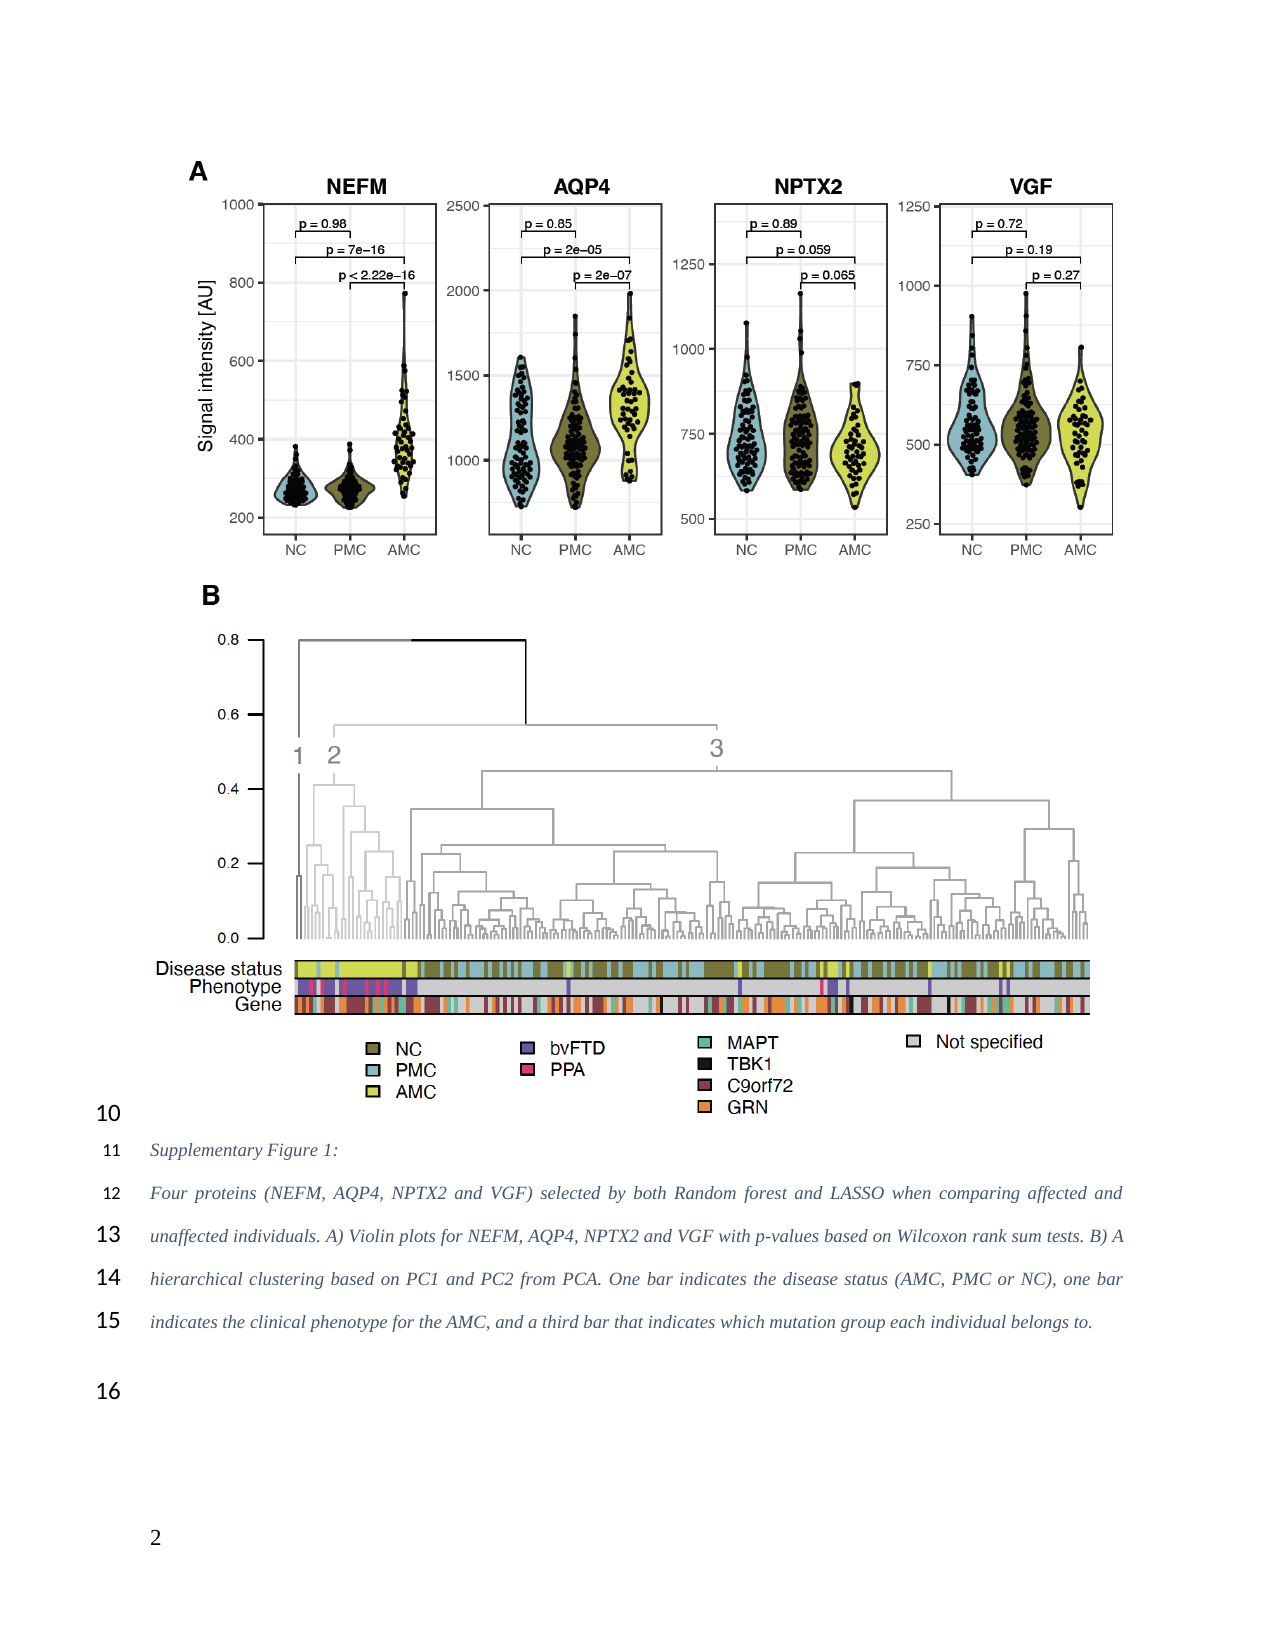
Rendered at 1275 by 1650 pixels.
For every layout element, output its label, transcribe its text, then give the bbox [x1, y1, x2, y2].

text Four proteins (NEFM, AQP4, NPTX2 and VGF) selected by both Random forest and LASSO when comparing affected and unaffected individuals. A) Violin plots for NEFM, AQP4, NPTX2 and VGF with p-values based on Wilcoxon rank sum tests. B) A hierarchical clustering based on PC1 and PC2 from PCA. One bar indicates the disease status (AMC, PMC or NC), one bar indicates the clinical phenotype for the AMC, and a third bar that indicates which mutation group each individual belongs to. [150, 1182, 1125, 1332]
picture [150, 150, 1125, 1122]
